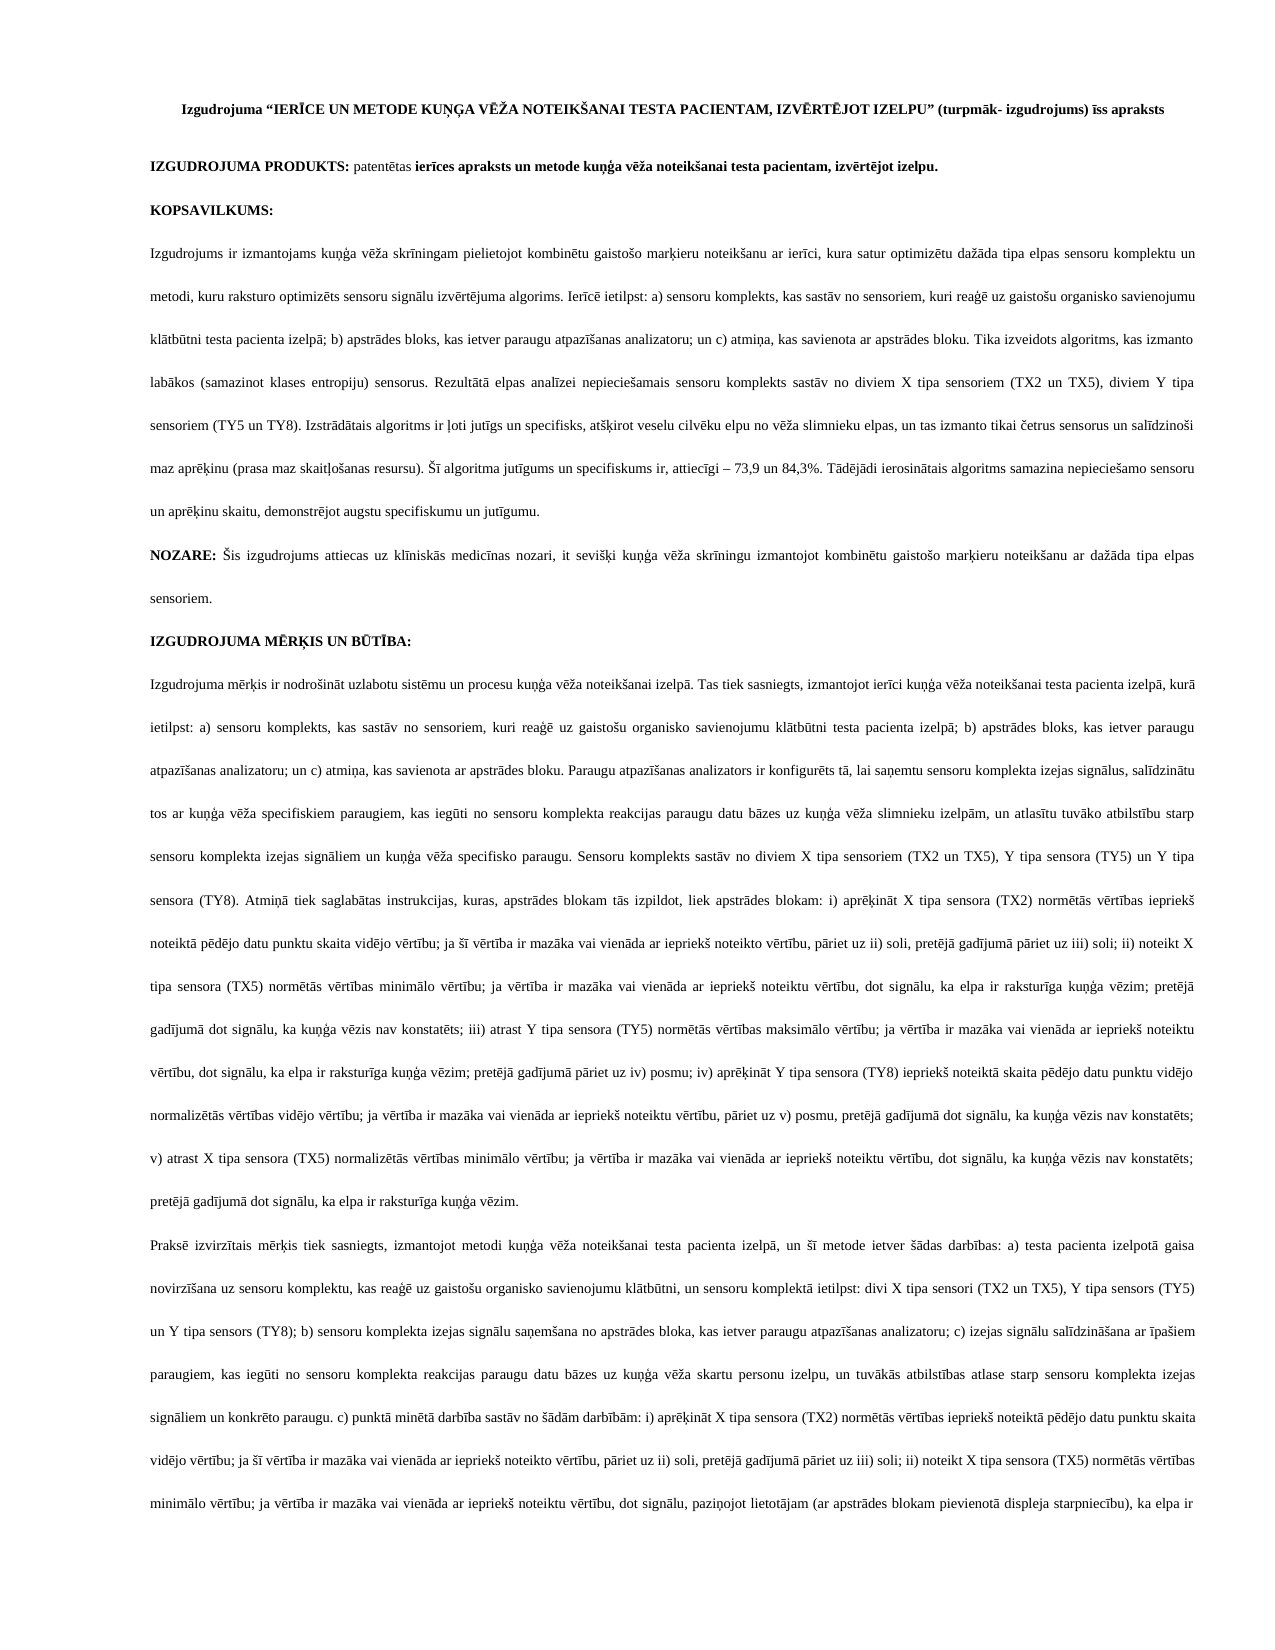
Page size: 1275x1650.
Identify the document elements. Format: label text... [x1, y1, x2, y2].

text IZGUDROJUMA PRODUKTS: patentētas ierīces apraksts un metode kuņģa vēža noteikšanai testa pacientam, izvērtējot izelpu. [150, 146, 1196, 175]
text Izgudrojums ir izmantojams kuņģa vēža skrīningam pielietojot kombinētu gaistošo marķieru noteikšanu ar ierīci, kura satur optimizētu dažāda tipa elpas sensoru komplektu un metodi, kuru raksturo optimizēts sensoru signālu izvērtējuma algorims. Ierīcē ietilpst: a) sensoru komplekts, kas sastāv no sensoriem, kuri reaģē uz gaistošu organisko savienojumu klātbūtni testa pacienta izelpā; b) apstrādes bloks, kas ietver paraugu atpazīšanas analizatoru; un c) atmiņa, kas savienota ar apstrādes bloku. Tika izveidots algoritms, kas izmanto labākos (samazinot klases entropiju) sensorus. Rezultātā elpas analīzei nepieciešamais sensoru komplekts sastāv no diviem X tipa sensoriem (TX2 un TX5), diviem Y tipa sensoriem (TY5 un TY8). Izstrādātais algoritms ir ļoti jutīgs un specifisks, atšķirot veselu cilvēku elpu no vēža slimnieku elpas, un tas izmanto tikai četrus sensorus un salīdzinoši maz aprēķinu (prasa maz skaitļošanas resursu). Šī algoritma jutīgums un specifiskums ir, attiecīgi – 73,9 un 84,3%. Tādējādi ierosinātais algoritms samazina nepieciešamo sensoru un aprēķinu skaitu, demonstrējot augstu specifiskumu un jutīgumu. [150, 232, 1196, 520]
text NOZARE: Šis izgudrojums attiecas uz klīniskās medicīnas nozari, it sevišķi kuņģa vēža skrīningu izmantojot kombinētu gaistošo marķieru noteikšanu ar dažāda tipa elpas sensoriem. [150, 534, 1196, 606]
text IZGUDROJUMA MĒRĶIS UN BŪTĪBA: [150, 621, 1196, 649]
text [150, 1224, 1196, 1512]
text Izgudrojuma mērķis ir nodrošināt uzlabotu sistēmu un procesu kuņģa vēža noteikšanai izelpā. Tas tiek sasniegts, izmantojot ierīci kuņģa vēža noteikšanai testa pacienta izelpā, kurā ietilpst: a) sensoru komplekts, kas sastāv no sensoriem, kuri reaģē uz gaistošu organisko savienojumu klātbūtni testa pacienta izelpā; b) apstrādes bloks, kas ietver paraugu atpazīšanas analizatoru; un c) atmiņa, kas savienota ar apstrādes bloku. Paraugu atpazīšanas analizators ir konfigurēts tā, lai saņemtu sensoru komplekta izejas signālus, salīdzinātu tos ar kuņģa vēža specifiskiem paraugiem, kas iegūti no sensoru komplekta reakcijas paraugu datu bāzes uz kuņģa vēža slimnieku izelpām, un atlasītu tuvāko atbilstību starp sensoru komplekta izejas signāliem un kuņģa vēža specifisko paraugu. Sensoru komplekts sastāv no diviem X tipa sensoriem (TX2 un TX5), Y tipa sensora (TY5) un Y tipa sensora (TY8). Atmiņā tiek saglabātas instrukcijas, kuras, apstrādes blokam tās izpildot, liek apstrādes blokam: i) aprēķināt X tipa sensora (TX2) normētās vērtības iepriekš noteiktā pēdējo datu punktu skaita vidējo vērtību; ja šī vērtība ir mazāka vai vienāda ar iepriekš noteikto vērtību, pāriet uz ii) soli, pretējā gadījumā pāriet uz iii) soli; ii) noteikt X tipa sensora (TX5) normētās vērtības minimālo vērtību; ja vērtība ir mazāka vai vienāda ar iepriekš noteiktu vērtību, dot signālu, ka elpa ir raksturīga kuņģa vēzim; pretējā gadījumā dot signālu, ka kuņģa vēzis nav konstatēts; iii) atrast Y tipa sensora (TY5) normētās vērtības maksimālo vērtību; ja vērtība ir mazāka vai vienāda ar iepriekš noteiktu vērtību, dot signālu, ka elpa ir raksturīga kuņģa vēzim; pretējā gadījumā pāriet uz iv) posmu; iv) aprēķināt Y tipa sensora (TY8) iepriekš noteiktā skaita pēdējo datu punktu vidējo normalizētās vērtības vidējo vērtību; ja vērtība ir mazāka vai vienāda ar iepriekš noteiktu vērtību, pāriet uz v) posmu, pretējā gadījumā dot signālu, ka kuņģa vēzis nav konstatēts; v) atrast X tipa sensora (TX5) normalizētās vērtības minimālo vērtību; ja vērtība ir mazāka vai vienāda ar iepriekš noteiktu vērtību, dot signālu, ka kuņģa vēzis nav konstatēts; pretējā gadījumā dot signālu, ka elpa ir raksturīga kuņģa vēzim. [150, 664, 1196, 1210]
text KOPSAVILKUMS: [150, 189, 1196, 218]
text Izgudrojuma “IERĪCE UN METODE KUŅĢA VĒŽA NOTEIKŠANAI TESTA PACIENTAM, IZVĒRTĒJOT IZELPU” (turpmāk- izgudrojums) īss apraksts [150, 89, 1196, 117]
